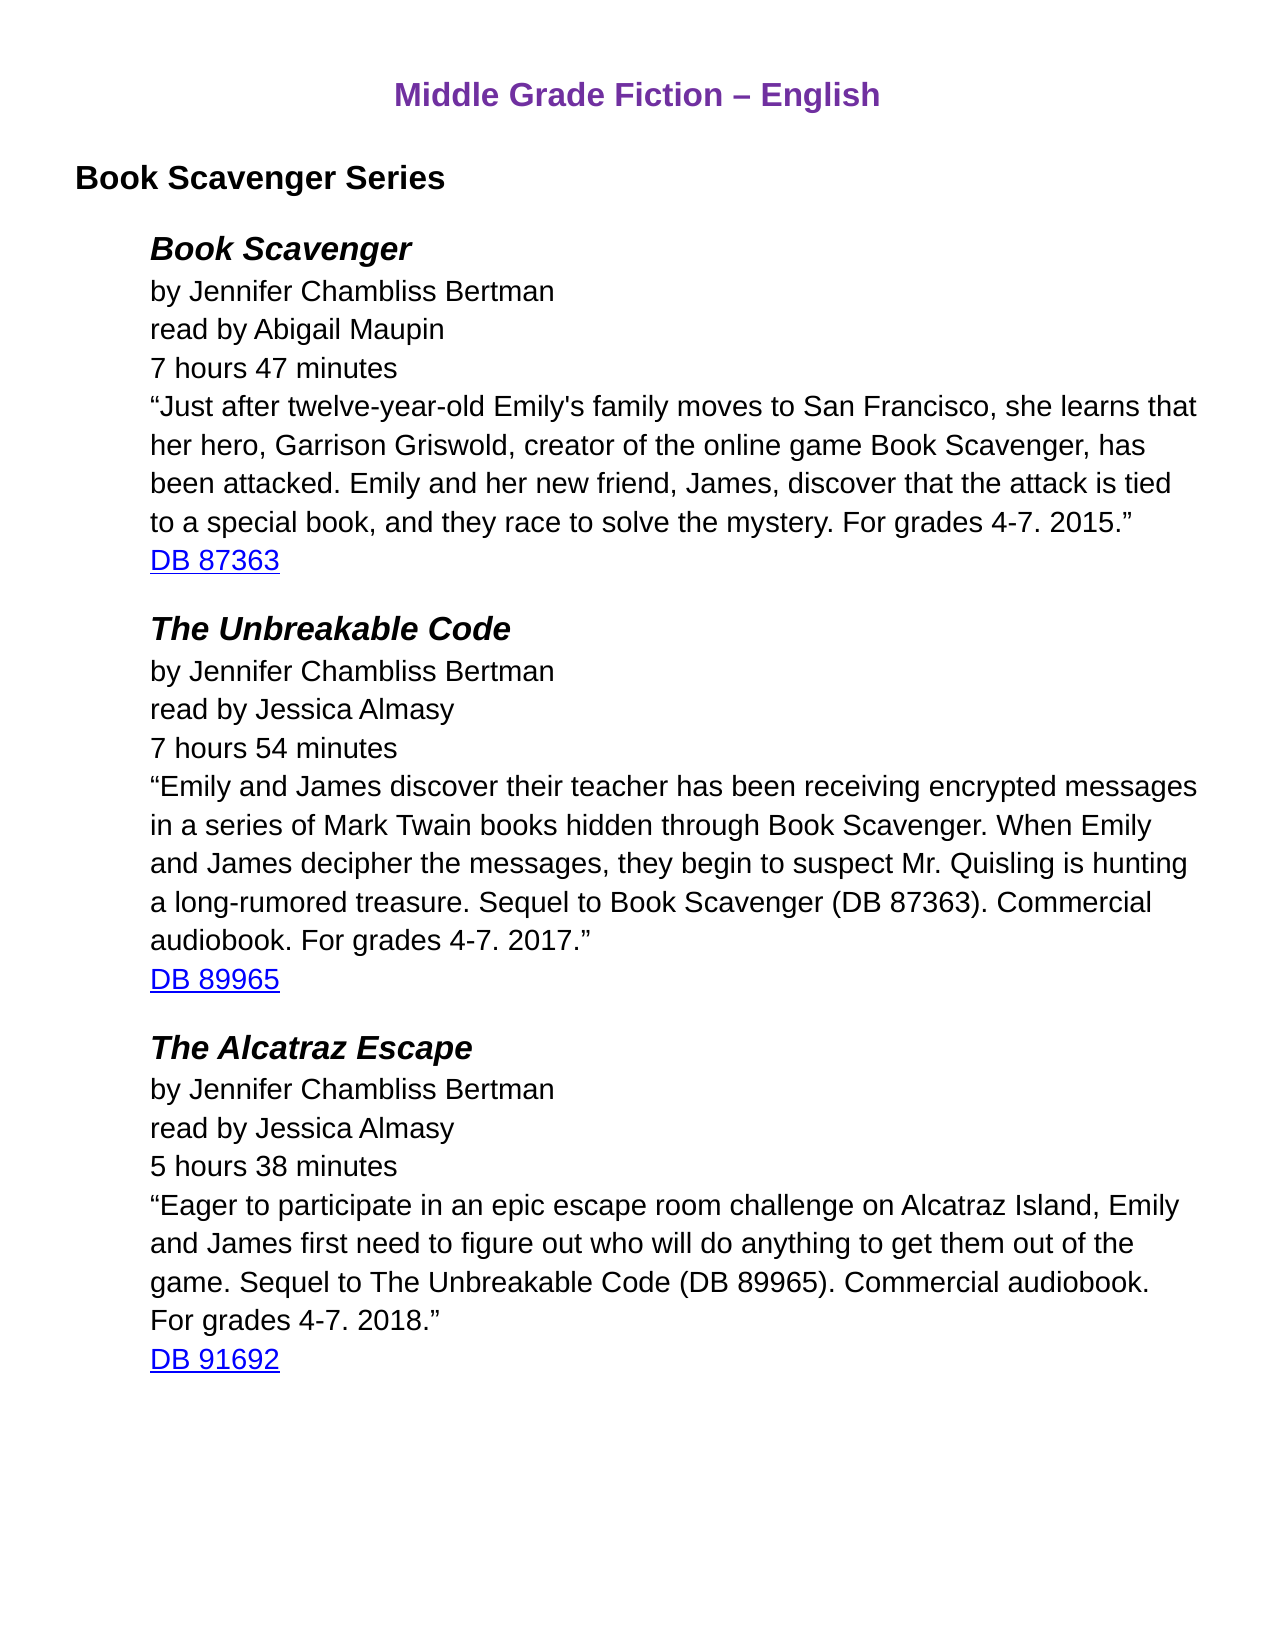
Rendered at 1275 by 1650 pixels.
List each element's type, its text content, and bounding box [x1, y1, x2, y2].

text read by Jessica Almasy [150, 692, 1200, 726]
text The Unbreakable Code [150, 609, 1200, 648]
text “Emily and James discover their teacher has been receiving encrypted messages in a series of Mark Twain books hidden through Book Scavenger. When Emily and James decipher the messages, they begin to suspect Mr. Quisling is hunting a long-rumored treasure. Sequel to Book Scavenger (DB 87363). Commercial audiobook. For grades 4-7. 2017.” [150, 769, 1200, 957]
text 7 hours 54 minutes [150, 731, 1200, 764]
text 5 hours 38 minutes [150, 1149, 1200, 1183]
text Book Scavenger [150, 229, 1200, 268]
text by Jennifer Chambliss Bertman [150, 1072, 1200, 1106]
text The Alcatraz Escape [150, 1028, 1200, 1066]
text DB 87363 [150, 543, 1200, 577]
text by Jennifer Chambliss Bertman [150, 273, 1200, 307]
text read by Abigail Maupin [150, 312, 1200, 346]
text Middle Grade Fiction – English [75, 75, 1200, 113]
text “Eager to participate in an epic escape room challenge on Alcatraz Island, Emily and James first need to figure out who will do anything to get them out of the game. Sequel to The Unbreakable Code (DB 89965). Commercial audiobook. For grades 4-7. 2018.” [150, 1188, 1200, 1337]
text DB 91692 [150, 1342, 1200, 1375]
text 7 hours 47 minutes [150, 351, 1200, 384]
text DB 89965 [150, 962, 1200, 995]
text Book Scavenger Series [75, 158, 1200, 196]
text read by Jessica Almasy [150, 1111, 1200, 1144]
text “Just after twelve-year-old Emily's family moves to San Francisco, she learns that her hero, Garrison Griswold, creator of the online game Book Scavenger, has been attacked. Emily and her new friend, James, discover that the attack is tied to a special book, and they race to solve the mystery. For grades 4-7. 2015.” [150, 389, 1200, 538]
text by Jennifer Chambliss Bertman [150, 653, 1200, 687]
